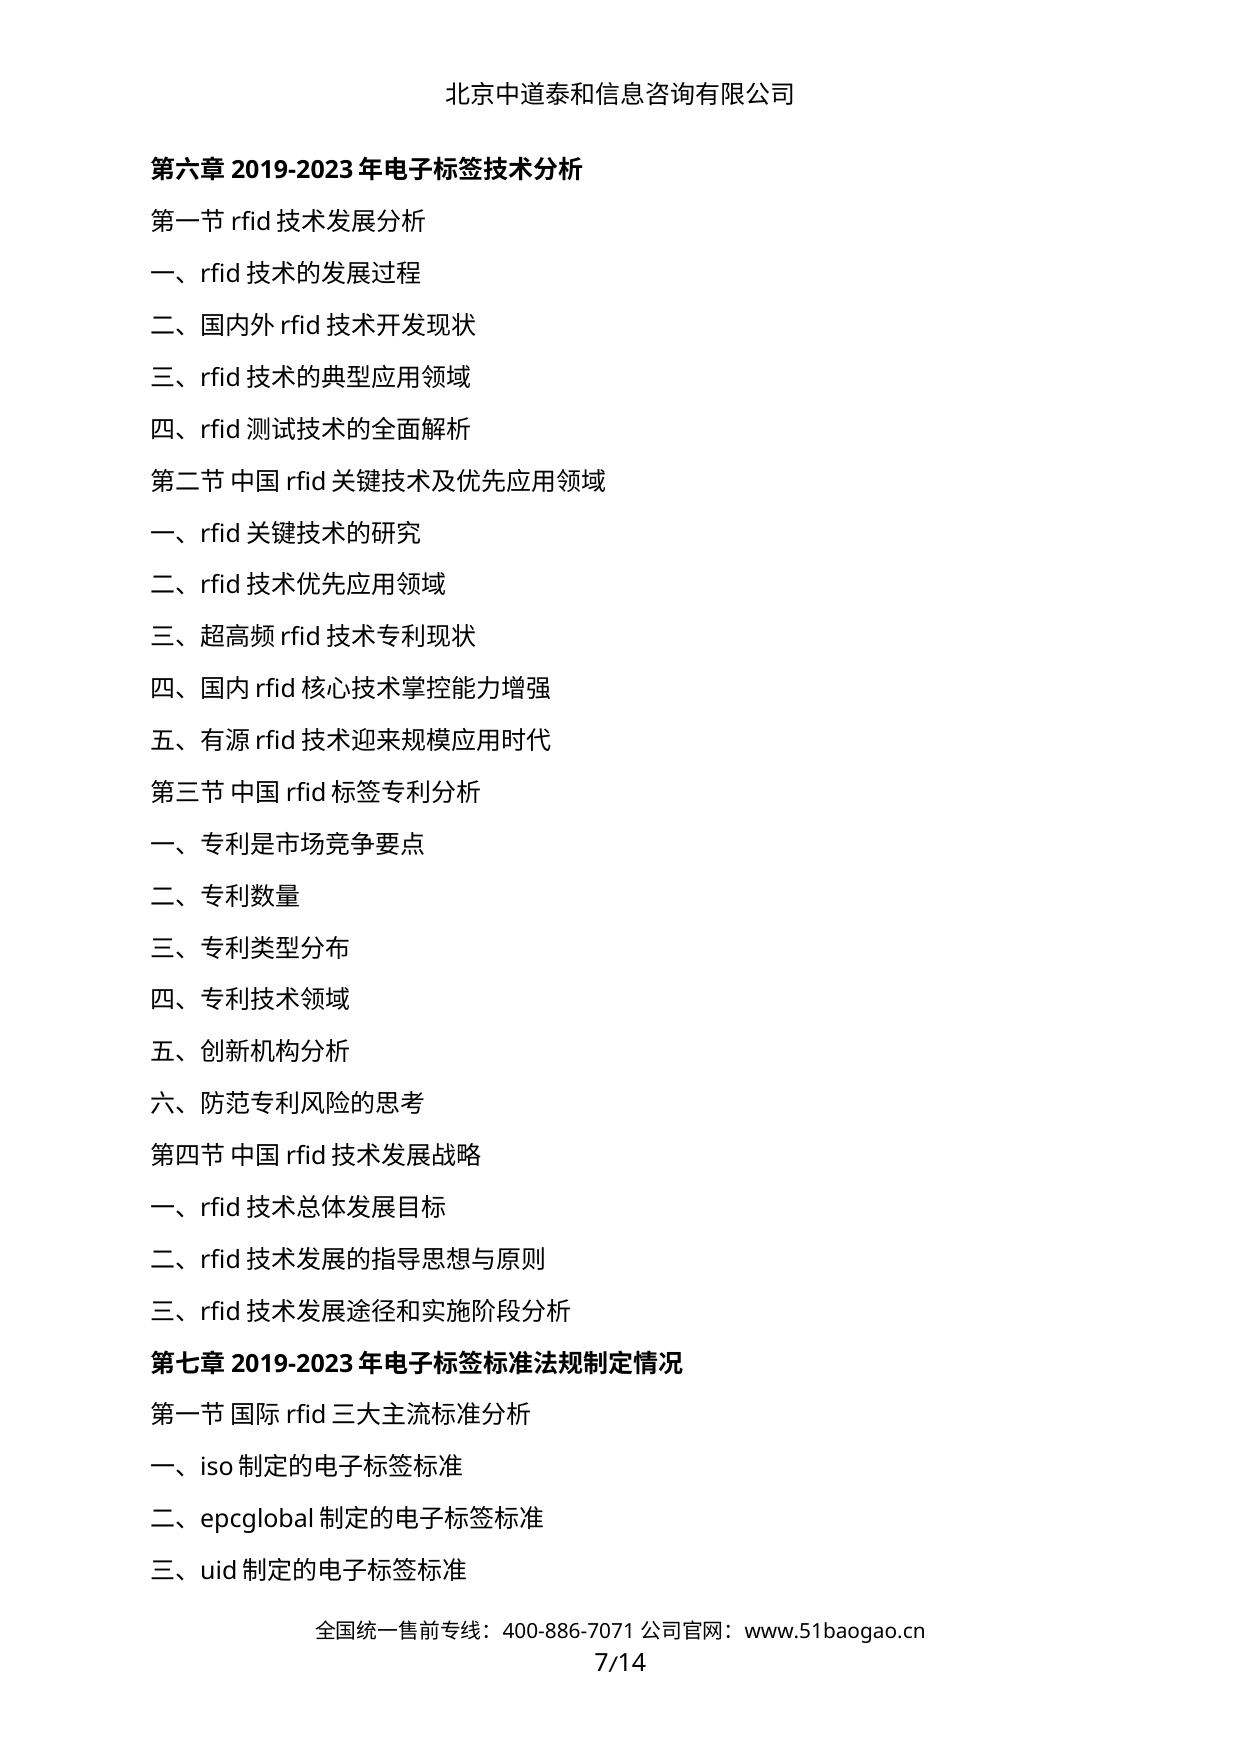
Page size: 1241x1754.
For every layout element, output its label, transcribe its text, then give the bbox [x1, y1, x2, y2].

text 三、专利类型分布 [150, 928, 1090, 964]
text 第三节 中国rfid标签专利分析 [150, 772, 1090, 809]
text 第六章 2019-2023年电子标签技术分析 [150, 150, 1090, 186]
text 第二节 中国rfid关键技术及优先应用领域 [150, 461, 1090, 497]
text 四、专利技术领域 [150, 980, 1090, 1016]
text 第一节 rfid技术发展分析 [150, 202, 1090, 238]
text 四、rfid测试技术的全面解析 [150, 409, 1090, 446]
text 一、rfid技术的发展过程 [150, 254, 1090, 290]
text 五、创新机构分析 [150, 1032, 1090, 1068]
text 六、防范专利风险的思考 [150, 1084, 1090, 1120]
text 二、rfid技术发展的指导思想与原则 [150, 1239, 1090, 1276]
text 二、专利数量 [150, 876, 1090, 912]
text 三、uid制定的电子标签标准 [150, 1551, 1090, 1587]
text 二、epcglobal制定的电子标签标准 [150, 1499, 1090, 1535]
text 第四节 中国rfid技术发展战略 [150, 1136, 1090, 1172]
text 一、专利是市场竞争要点 [150, 824, 1090, 861]
text 一、rfid关键技术的研究 [150, 513, 1090, 549]
text 三、rfid技术发展途径和实施阶段分析 [150, 1291, 1090, 1327]
text 一、iso制定的电子标签标准 [150, 1447, 1090, 1483]
text 三、超高频rfid技术专利现状 [150, 617, 1090, 653]
text 第七章 2019-2023年电子标签标准法规制定情况 [150, 1343, 1090, 1379]
text 第一节 国际rfid三大主流标准分析 [150, 1395, 1090, 1431]
text 四、国内rfid核心技术掌控能力增强 [150, 669, 1090, 705]
text 五、有源rfid技术迎来规模应用时代 [150, 721, 1090, 757]
text 二、rfid技术优先应用领域 [150, 565, 1090, 601]
text 三、rfid技术的典型应用领域 [150, 357, 1090, 394]
text 二、国内外rfid技术开发现状 [150, 306, 1090, 342]
text 一、rfid技术总体发展目标 [150, 1187, 1090, 1224]
